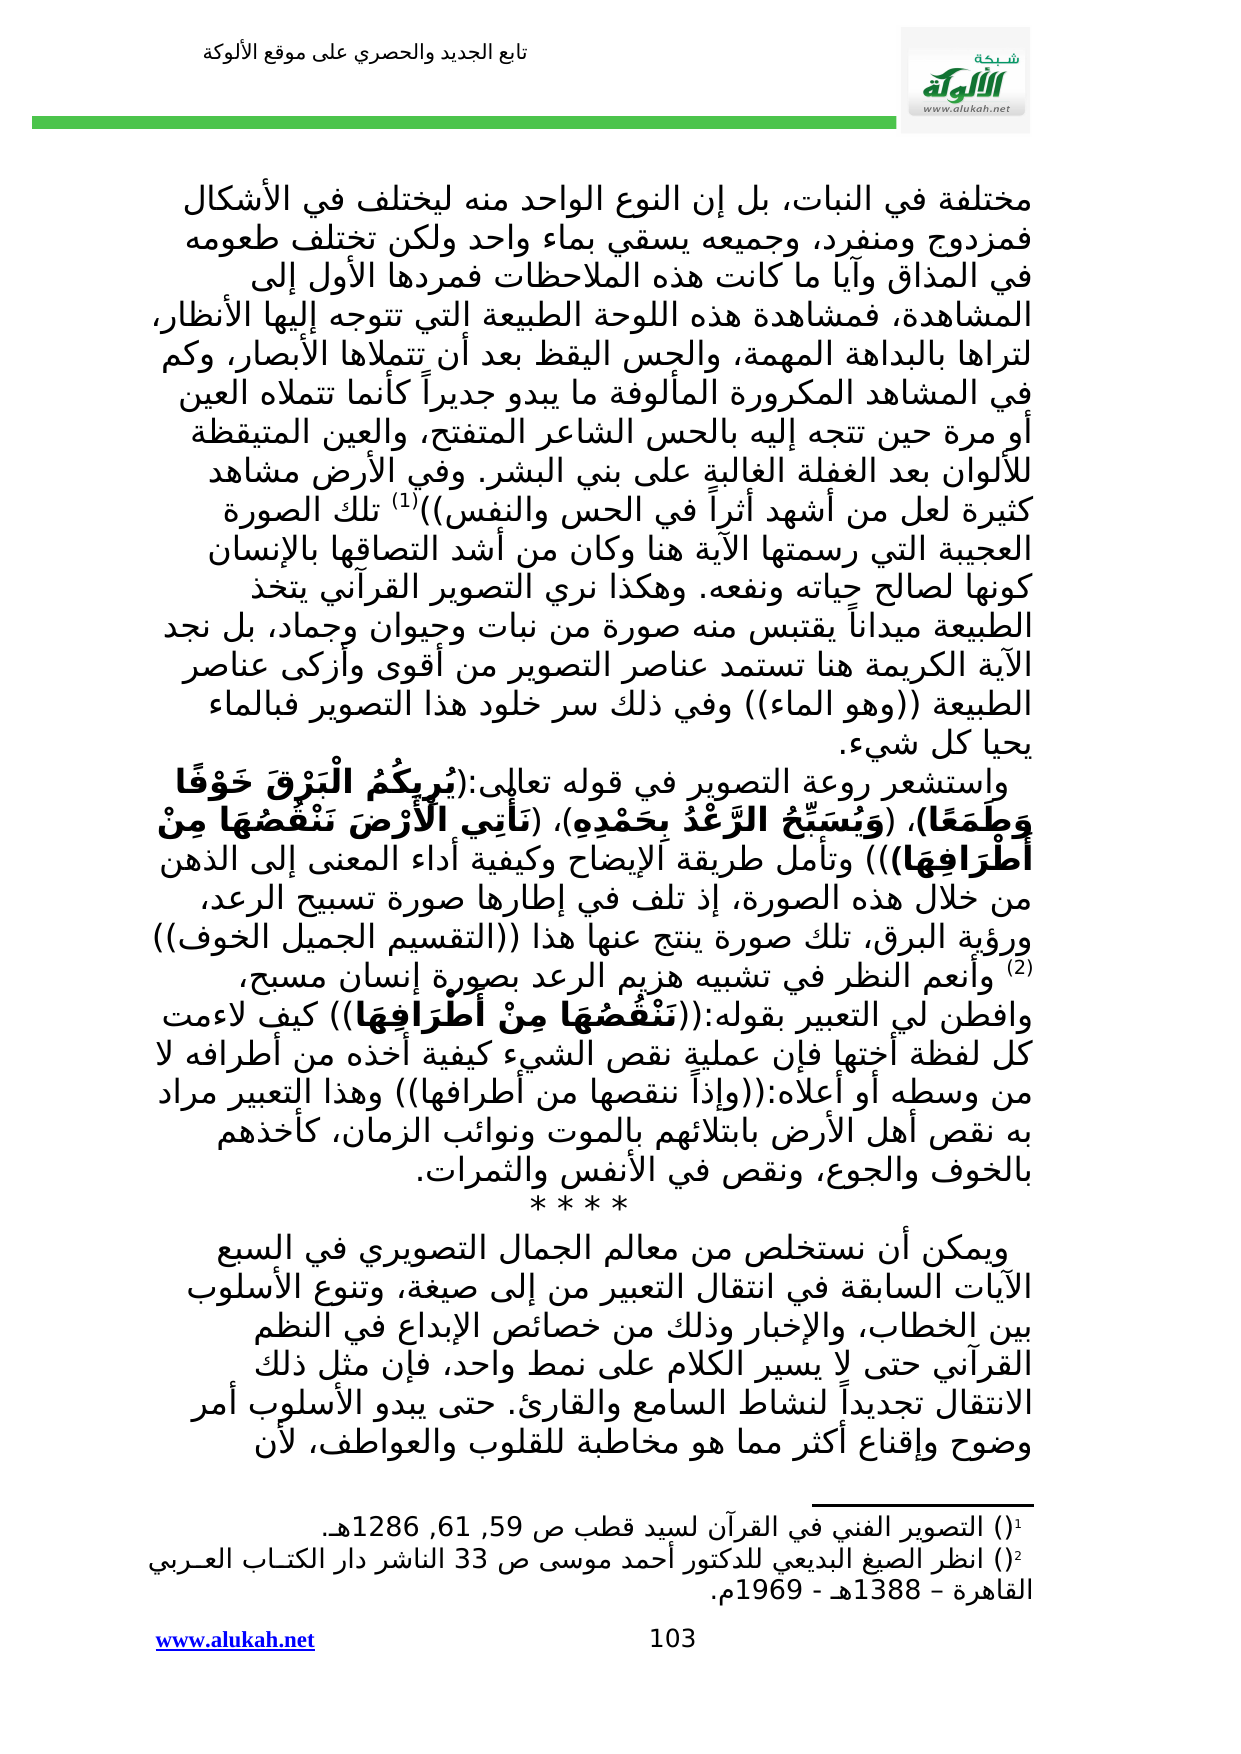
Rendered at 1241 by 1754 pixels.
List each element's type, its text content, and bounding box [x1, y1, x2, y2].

text * * * * [148, 1189, 1033, 1228]
text واستشعر روعة التصوير في قوله تعالى:﴿يُرِيكُمُ الْبَرْقَ خَوْفًا وَطَمَعًا﴾، ﴿وَيُسَبِّحُ الرَّعْدُ بِحَمْدِهِ﴾، ﴿نَأْتِي الْأَرْضَ نَنْقُصُهَا مِنْ أَطْرَافِهَا﴾)) وتأمل طريقة الإيضاح وكيفية أداء المعنى إلى الذهن من خلال هذه الصورة، إذ تلف في إطارها صورة تسبيح الرعد، ورؤية البرق، تلك صورة ينتج عنها هذا ((التقسيم الجميل الخوف))() وأنعم النظر في تشبيه هزيم الرعد بصورة إنسان مسبح، وافطن لي التعبير بقوله:((نَنْقُصُهَا مِنْ أَطْرَافِهَا)) كيف لاءمت كل لفظة أختها فإن عملية نقص الشيء كيفية أخذه من أطرافه لا من وسطه أو أعلاه:((وإذاً ننقصها من أطرافها)) وهذا التعبير مراد به نقص أهل الأرض بابتلائهم بالموت ونوائب الزمان، كأخذهم بالخوف والجوع، ونقص في الأنفس والثمرات. [148, 762, 1033, 1189]
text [148, 179, 1033, 762]
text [148, 1228, 1033, 1461]
